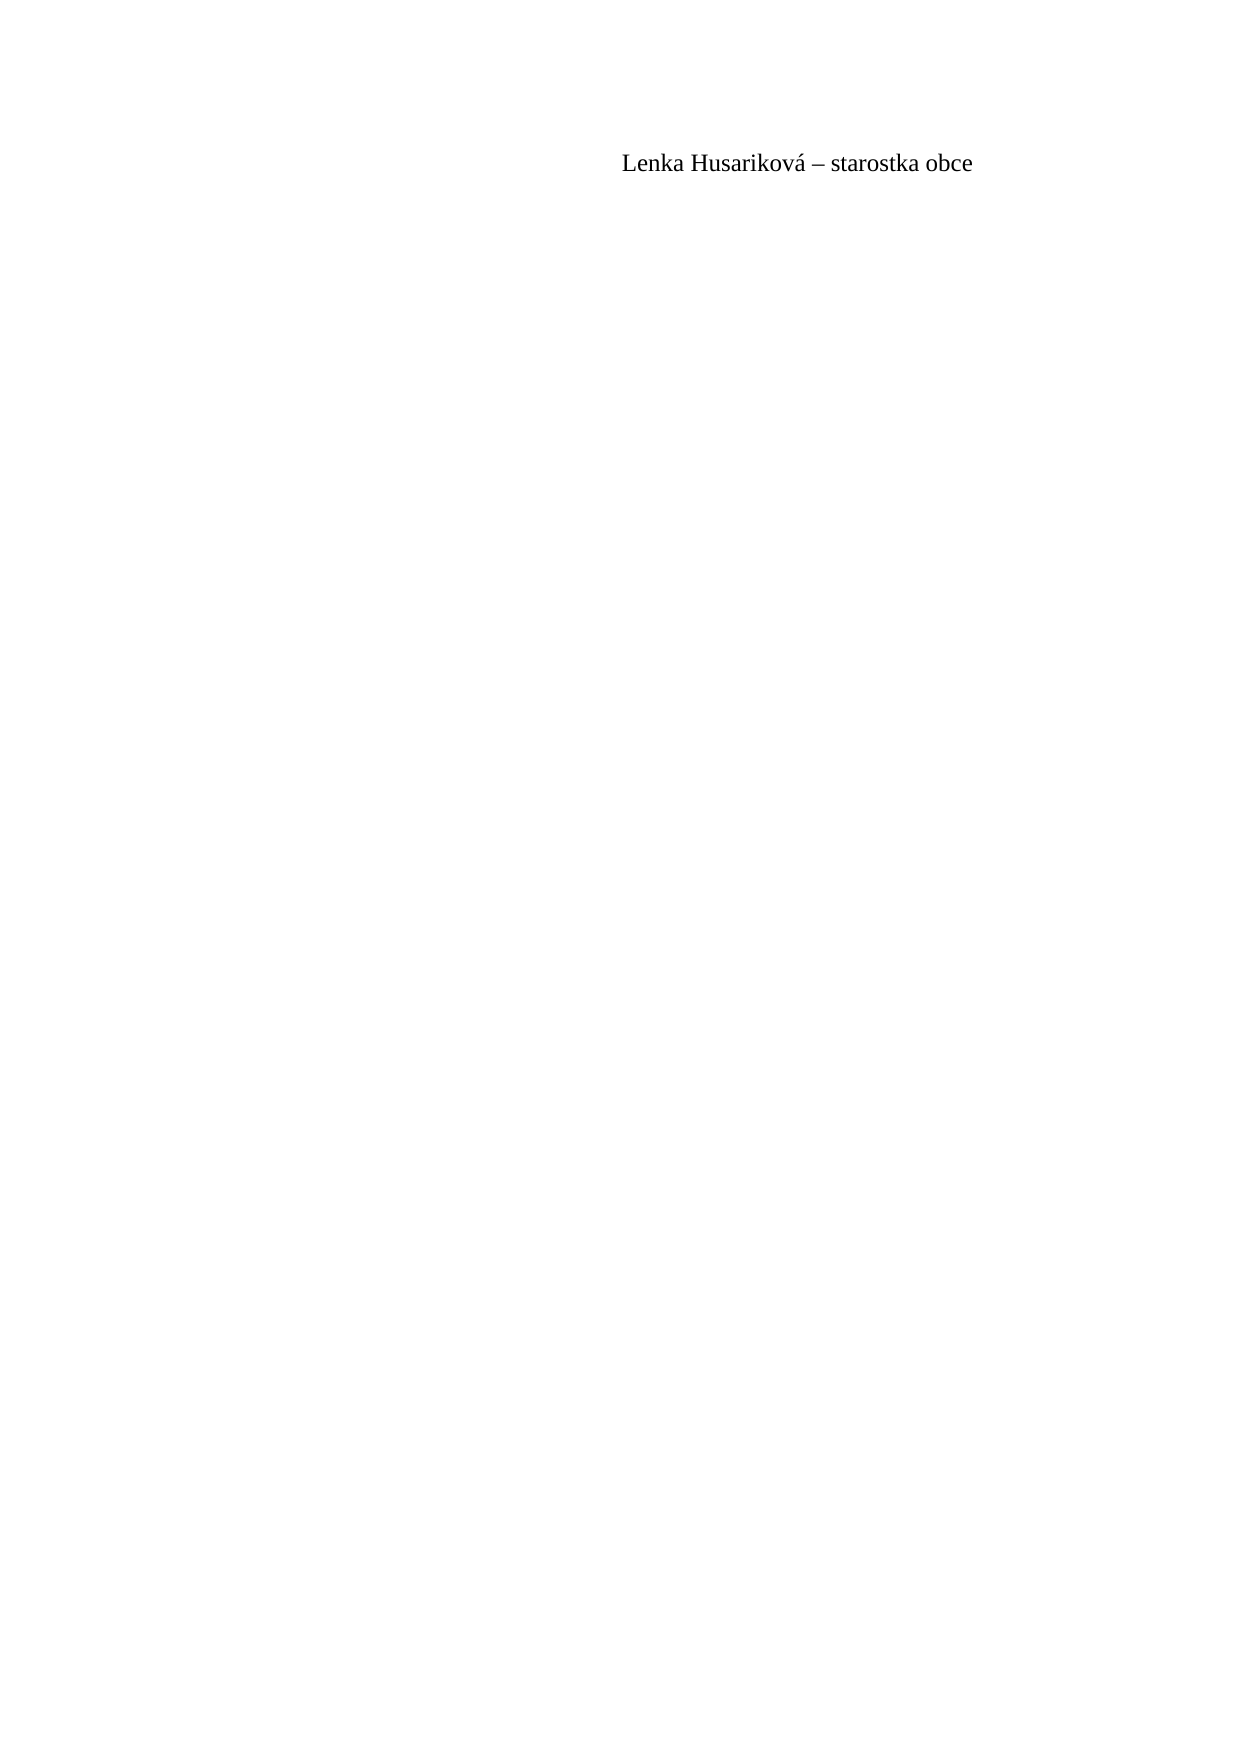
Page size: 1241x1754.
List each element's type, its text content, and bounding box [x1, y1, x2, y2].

text Lenka Husariková – starostka obce [148, 148, 1093, 176]
